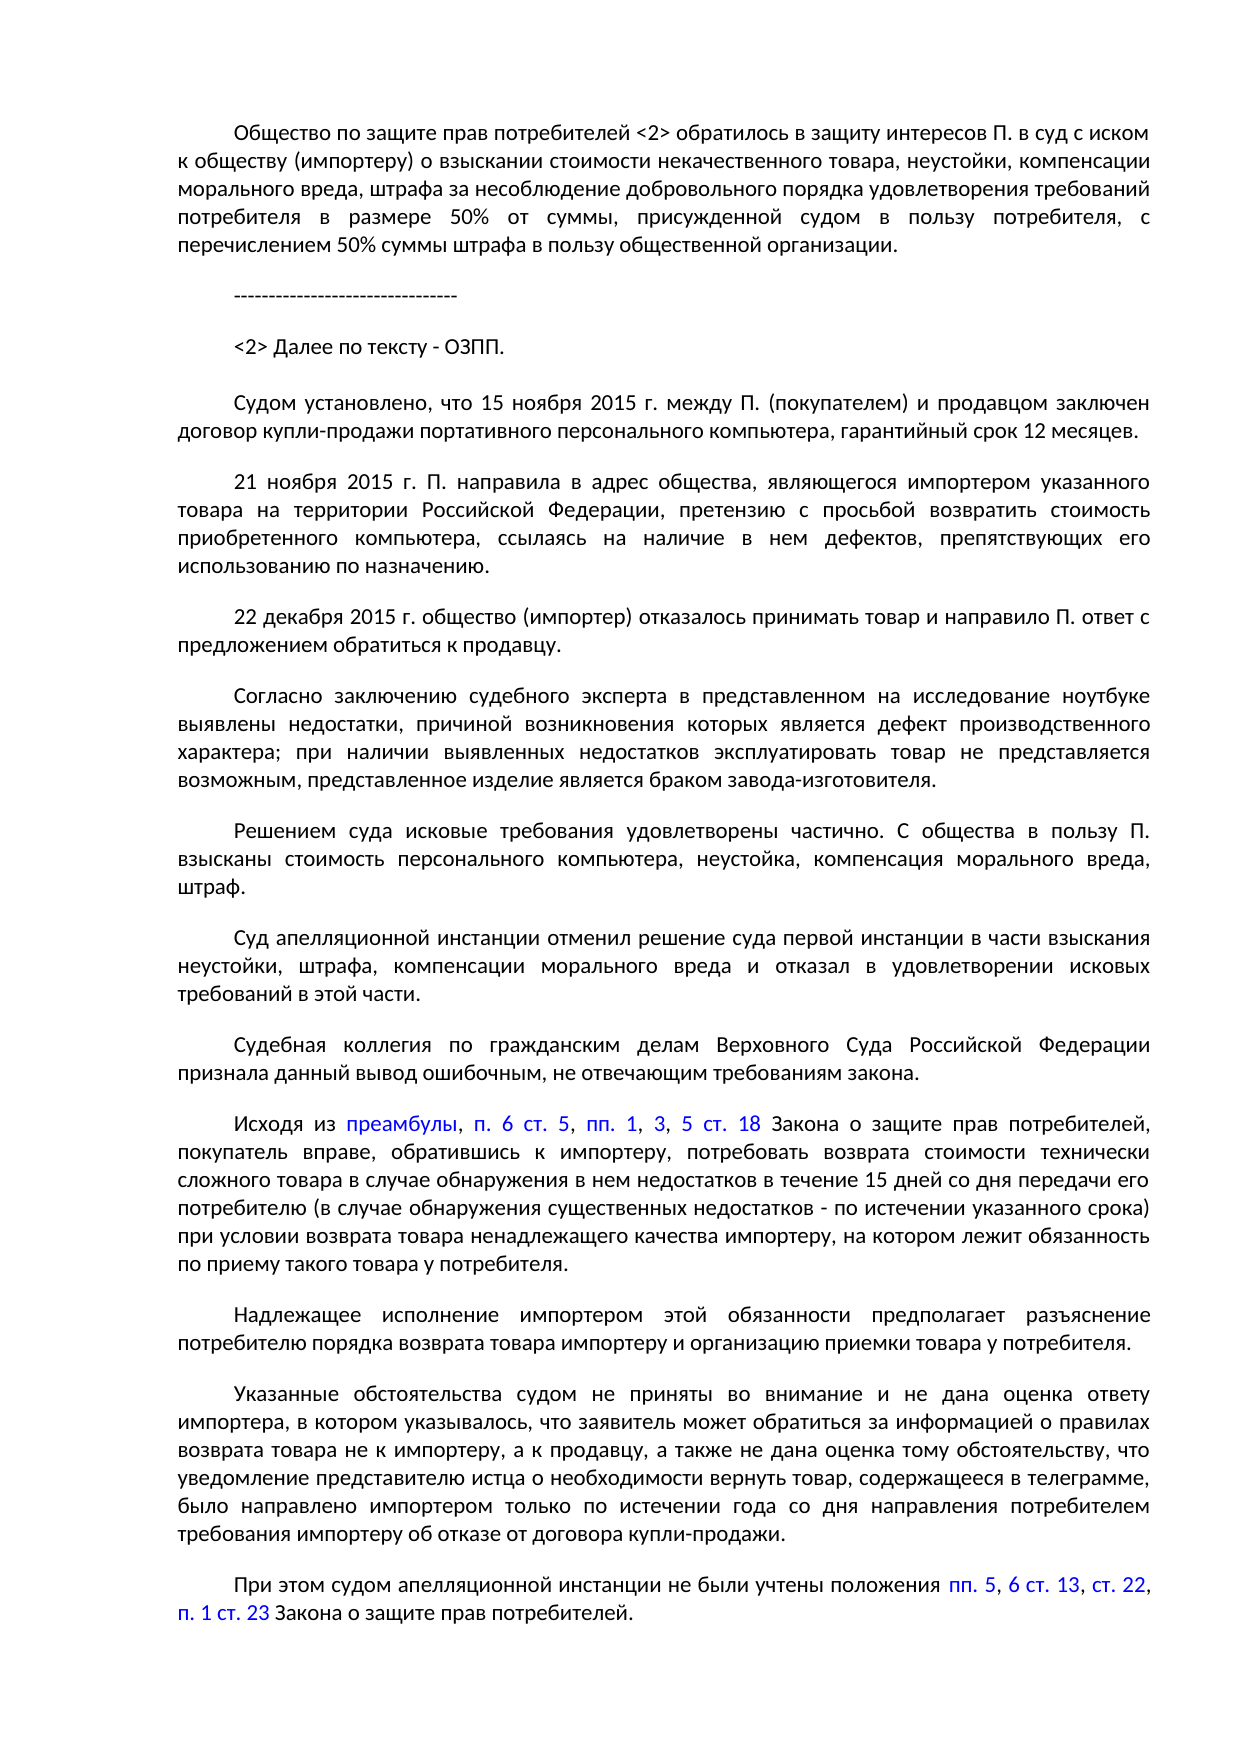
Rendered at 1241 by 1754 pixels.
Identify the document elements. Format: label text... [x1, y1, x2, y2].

text Суд апелляционной инстанции отменил решение суда первой инстанции в части взыскания неустойки, штрафа, компенсации морального вреда и отказал в удовлетворении исковых требований в этой части. [177, 923, 1152, 1007]
text Судебная коллегия по гражданским делам Верховного Суда Российской Федерации признала данный вывод ошибочным, не отвечающим требованиям закона. [177, 1030, 1152, 1086]
text <2> Далее по тексту - ОЗПП. [177, 332, 1152, 360]
text -------------------------------- [177, 281, 1152, 309]
text Судом установлено, что 15 ноября 2015 г. между П. (покупателем) и продавцом заключен договор купли-продажи портативного персонального компьютера, гарантийный срок 12 месяцев. [177, 388, 1152, 444]
text Общество по защите прав потребителей <2> обратилось в защиту интересов П. в суд с иском к обществу (импортеру) о взыскании стоимости некачественного товара, неустойки, компенсации морального вреда, штрафа за несоблюдение добровольного порядка удовлетворения требований потребителя в размере 50% от суммы, присужденной судом в пользу потребителя, с перечислением 50% суммы штрафа в пользу общественной организации. [177, 118, 1152, 258]
text 22 декабря 2015 г. общество (импортер) отказалось принимать товар и направило П. ответ с предложением обратиться к продавцу. [177, 602, 1152, 658]
text Надлежащее исполнение импортером этой обязанности предполагает разъяснение потребителю порядка возврата товара импортеру и организацию приемки товара у потребителя. [177, 1300, 1152, 1356]
text Решением суда исковые требования удовлетворены частично. С общества в пользу П. взысканы стоимость персонального компьютера, неустойка, компенсация морального вреда, штраф. [177, 816, 1152, 900]
text Указанные обстоятельства судом не приняты во внимание и не дана оценка ответу импортера, в котором указывалось, что заявитель может обратиться за информацией о правилах возврата товара не к импортеру, а к продавцу, а также не дана оценка тому обстоятельству, что уведомление представителю истца о необходимости вернуть товар, содержащееся в телеграмме, было направлено импортером только по истечении года со дня направления потребителем требования импортеру об отказе от договора купли-продажи. [177, 1379, 1152, 1547]
text 21 ноября 2015 г. П. направила в адрес общества, являющегося импортером указанного товара на территории Российской Федерации, претензию с просьбой возвратить стоимость приобретенного компьютера, ссылаясь на наличие в нем дефектов, препятствующих его использованию по назначению. [177, 467, 1152, 579]
text Согласно заключению судебного эксперта в представленном на исследование ноутбуке выявлены недостатки, причиной возникновения которых является дефект производственного характера; при наличии выявленных недостатков эксплуатировать товар не представляется возможным, представленное изделие является браком завода-изготовителя. [177, 681, 1152, 793]
text При этом судом апелляционной инстанции не были учтены положения пп. 5, 6 ст. 13, ст. 22, п. 1 ст. 23 Закона о защите прав потребителей. [177, 1570, 1152, 1626]
text Исходя из преамбулы, п. 6 ст. 5, пп. 1, 3, 5 ст. 18 Закона о защите прав потребителей, покупатель вправе, обратившись к импортеру, потребовать возврата стоимости технически сложного товара в случае обнаружения в нем недостатков в течение 15 дней со дня передачи его потребителю (в случае обнаружения существенных недостатков - по истечении указанного срока) при условии возврата товара ненадлежащего качества импортеру, на котором лежит обязанность по приему такого товара у потребителя. [177, 1109, 1152, 1277]
